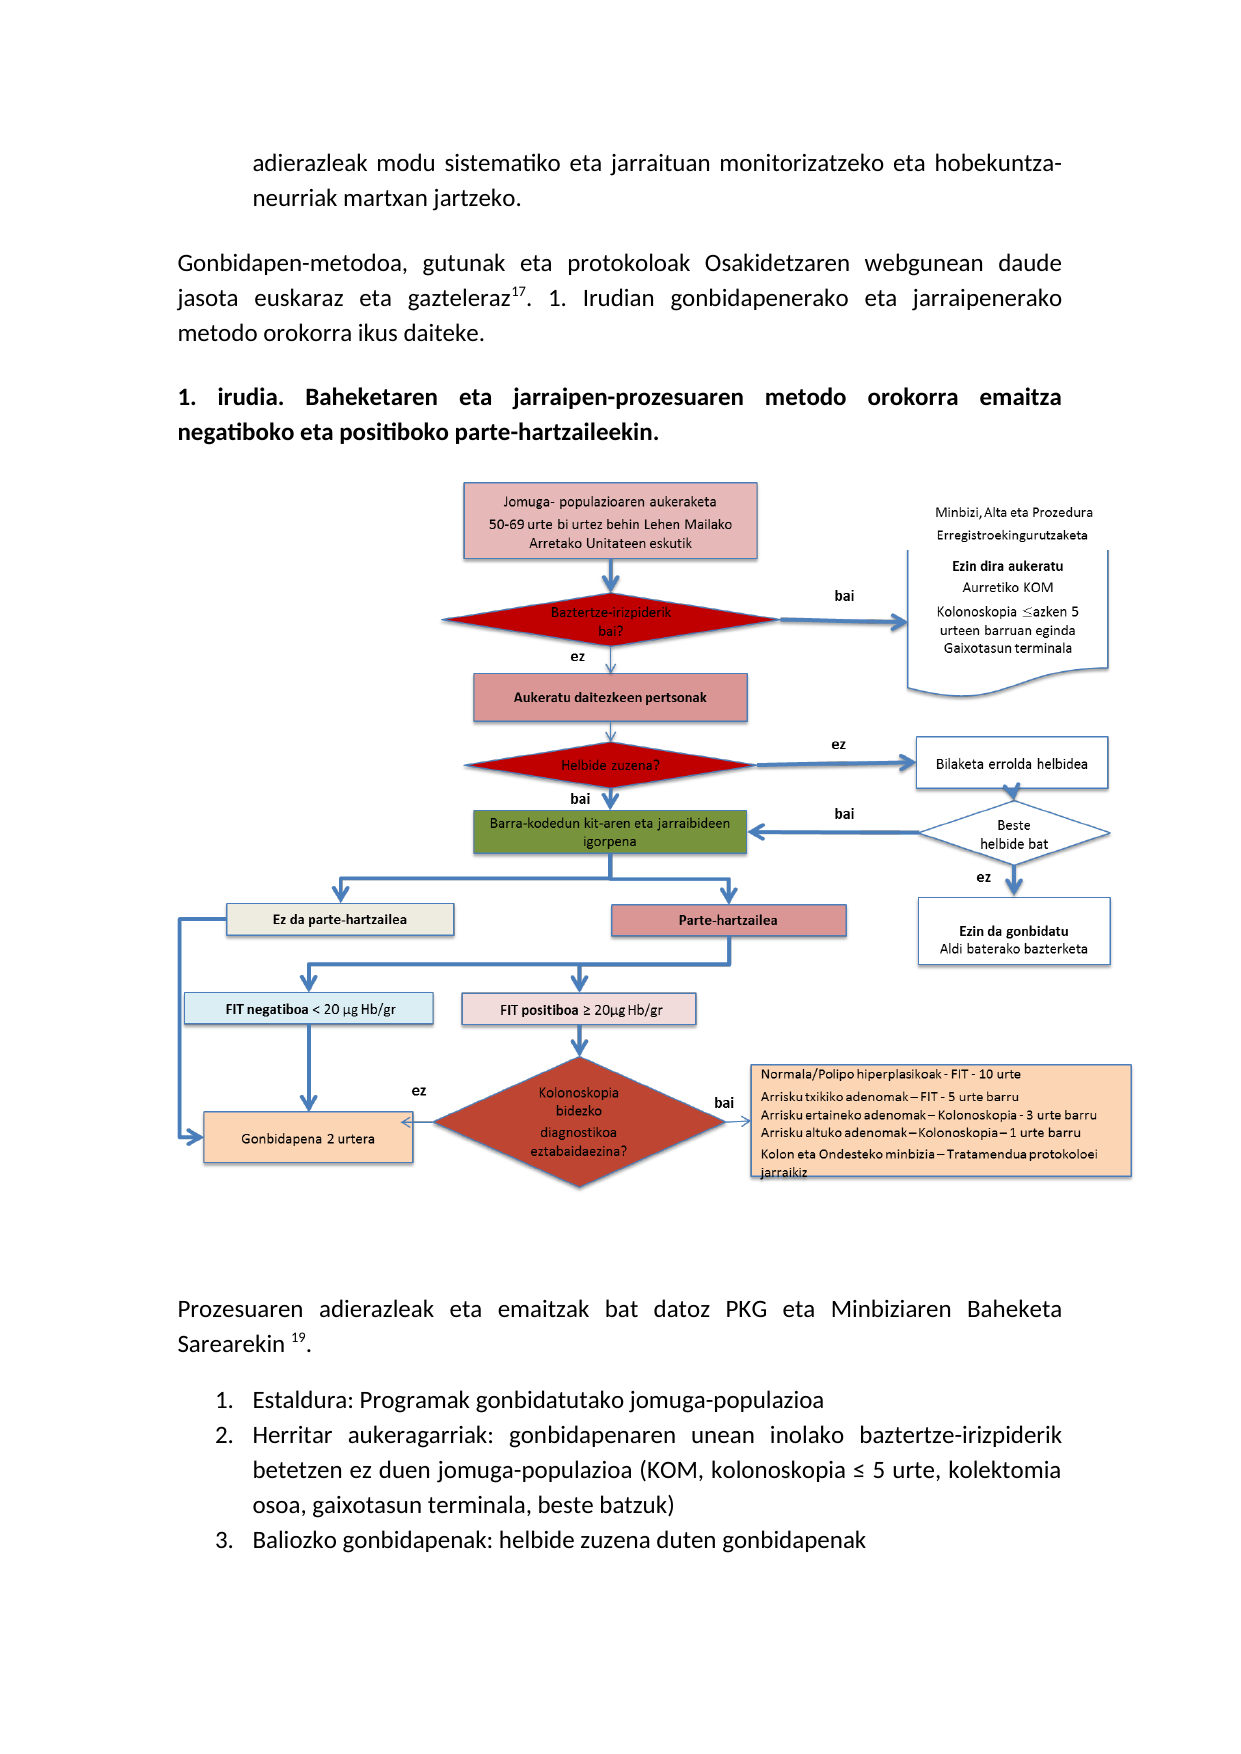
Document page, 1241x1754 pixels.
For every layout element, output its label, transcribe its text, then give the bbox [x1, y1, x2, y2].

text 1. irudia. Baheketaren eta jarraipen-prozesuaren metodo orokorra emaitza negatiboko eta positiboko parte-hartzaileekin. [177, 381, 1063, 446]
picture [177, 480, 1136, 1196]
list Herritar aukeragarriak: gonbidapenaren unean inolako baztertze-irizpiderik betetzen ez duen jomuga-populazioa (KOM, kolonoskopia ≤ 5 urte, kolektomia osoa, gaixotasun terminala, beste batzuk) [215, 1419, 1063, 1519]
text Prozesuaren adierazleak eta emaitzak bat datoz PKG eta Minbiziaren Baheketa Sarearekin 19. [177, 1293, 1063, 1358]
list Estaldura: Programak gonbidatutako jomuga-populazioa [215, 1384, 1063, 1414]
list Baliozko gonbidapenak: helbide zuzena duten gonbidapenak [215, 1524, 1063, 1554]
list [215, 148, 1063, 213]
text Gonbidapen-metodoa, gutunak eta protokoloak Osakidetzaren webgunean daude jasota euskaraz eta gazteleraz17. 1. Irudian gonbidapenerako eta jarraipenerako metodo orokorra ikus daiteke. [177, 247, 1063, 347]
